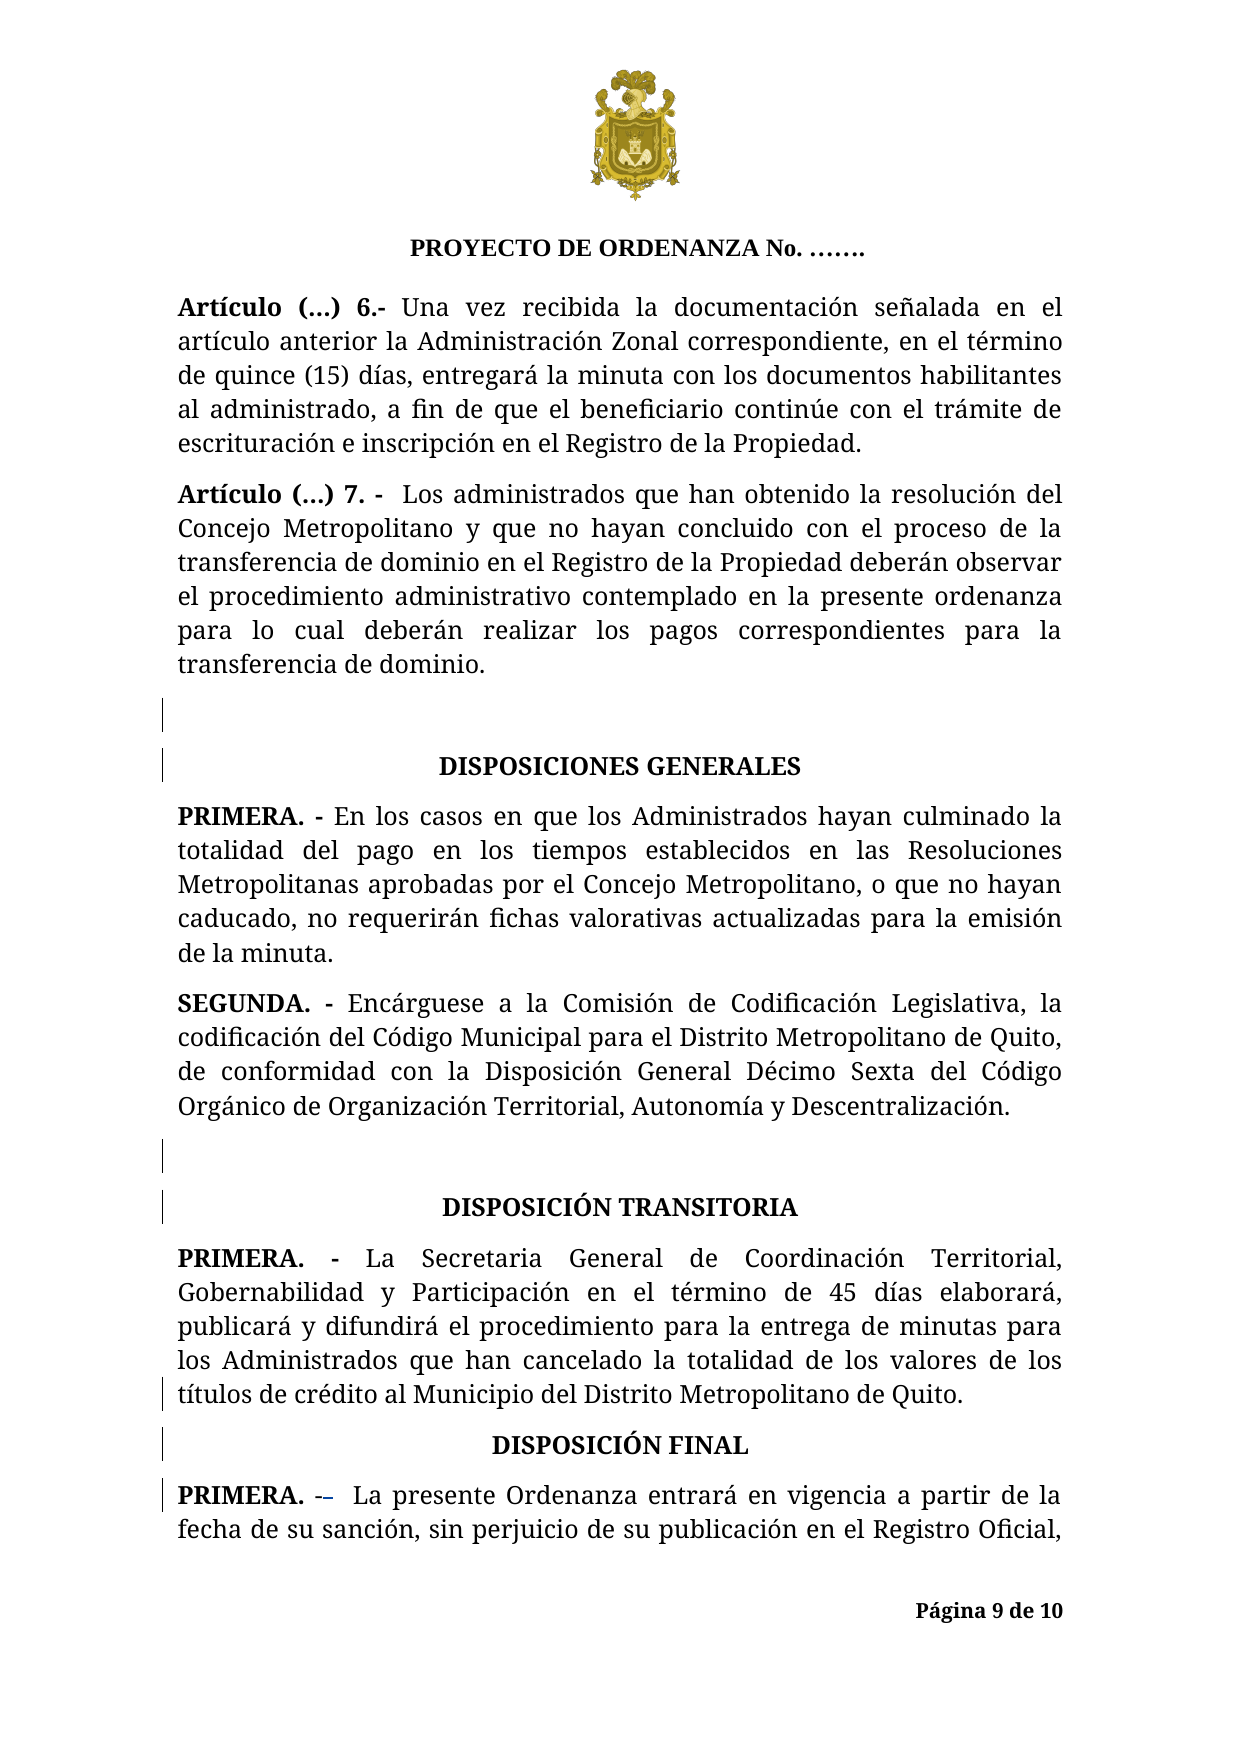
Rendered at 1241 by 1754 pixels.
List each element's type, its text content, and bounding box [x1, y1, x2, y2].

text Artículo (…) 6.- Una vez recibida la documentación señalada en el artículo anterior la Administración Zonal correspondiente, en el término de quince (15) días, entregará la minuta con los documentos habilitantes al administrado, a fin de que el beneficiario continúe con el trámite de escrituración e inscripción en el Registro de la Propiedad. [177, 289, 1063, 460]
text DISPOSICIONES GENERALES [177, 748, 1063, 782]
text PRIMERA. - La Secretaria General de Coordinación Territorial, Gobernabilidad y Participación en el término de 45 días elaborará, publicará y difundirá el procedimiento para la entrega de minutas para los Administrados que han cancelado la totalidad de los valores de los títulos de crédito al Municipio del Distrito Metropolitano de Quito. [177, 1240, 1063, 1411]
picture [589, 68, 681, 203]
text DISPOSICIÓN TRANSITORIA [177, 1189, 1063, 1224]
text PRIMERA. - En los casos en que los Administrados hayan culminado la totalidad del pago en los tiempos establecidos en las Resoluciones Metropolitanas aprobadas por el Concejo Metropolitano, o que no hayan caducado, no requerirán fichas valorativas actualizadas para la emisión de la minuta. [177, 799, 1063, 969]
text DISPOSICIÓN FINAL [177, 1427, 1063, 1461]
text SEGUNDA. - Encárguese a la Comisión de Codificación Legislativa, la codificación del Código Municipal para el Distrito Metropolitano de Quito, de conformidad con la Disposición General Décimo Sexta del Código Orgánico de Organización Territorial, Autonomía y Descentralización. [177, 986, 1063, 1122]
text Artículo (…) 7. - Los administrados que han obtenido la resolución del Concejo Metropolitano y que no hayan concluido con el proceso de la transferencia de dominio en el Registro de la Propiedad deberán observar el procedimiento administrativo contemplado en la presente ordenanza para lo cual deberán realizar los pagos correspondientes para la transferencia de dominio. [177, 476, 1063, 681]
